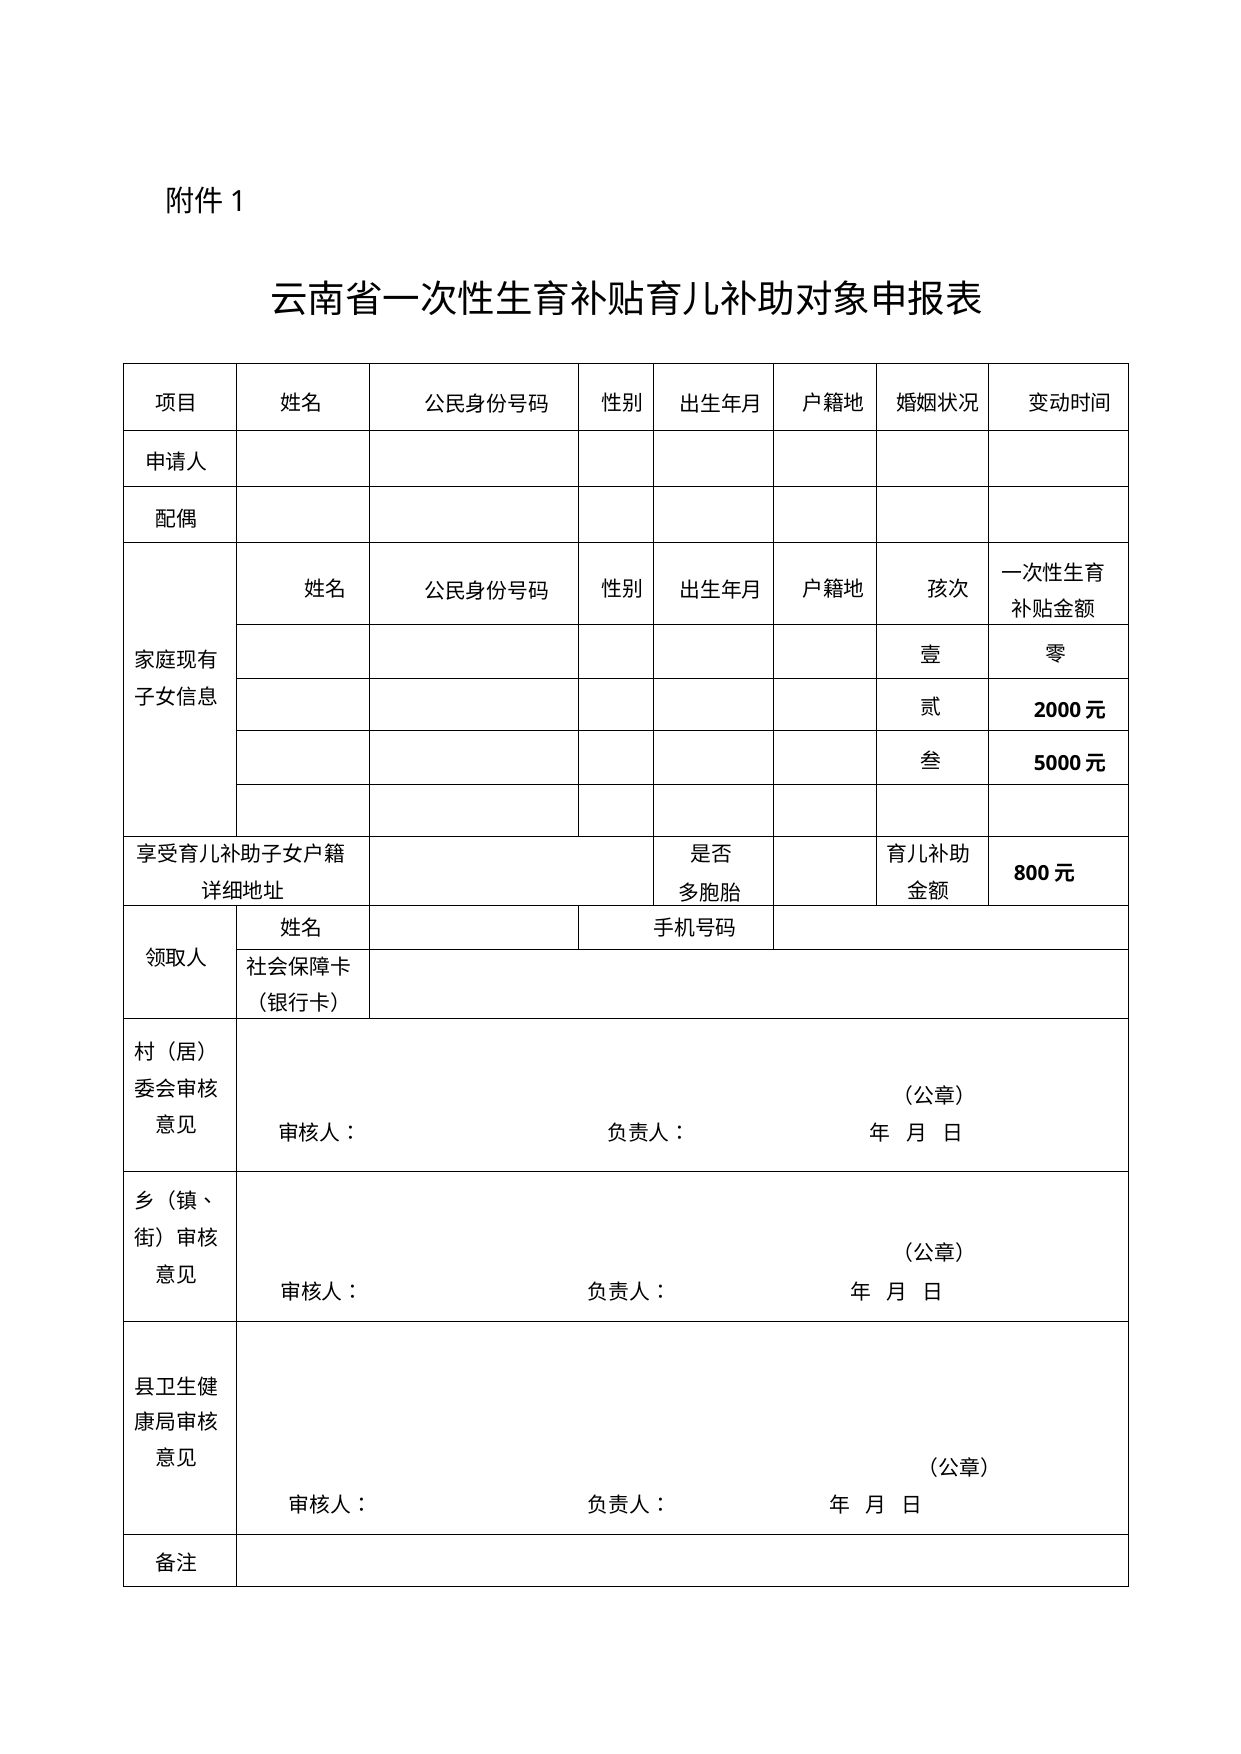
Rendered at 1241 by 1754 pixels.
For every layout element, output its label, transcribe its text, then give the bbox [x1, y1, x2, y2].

table_cell 乡（镇、 街）审核 意见 [124, 1172, 236, 1321]
table_cell [654, 431, 773, 486]
table_cell （公章） 审核人： 负责人： 年 月 日 [237, 1172, 1128, 1321]
table_cell [237, 1535, 1128, 1586]
table_header 户籍地 [774, 364, 876, 429]
table_cell 5000元 [989, 731, 1128, 784]
table_cell [237, 731, 369, 784]
table_cell [654, 487, 773, 542]
table_cell [370, 785, 578, 836]
table_cell 手机号码 [579, 906, 773, 949]
table_cell [989, 785, 1128, 836]
table_cell [774, 731, 876, 784]
table_cell [370, 487, 578, 542]
table_cell 家庭现有 子女信息 [124, 543, 236, 836]
table_cell 姓名 [237, 906, 369, 949]
table_cell 育儿补助 金额 [877, 837, 988, 905]
table_cell 户籍地 [774, 543, 876, 624]
table_cell [774, 487, 876, 542]
table_cell 配偶 [124, 487, 236, 542]
table_cell [579, 785, 653, 836]
table_cell 壹 [877, 625, 988, 678]
table_cell [774, 625, 876, 678]
table_cell 姓名 [237, 543, 369, 624]
table_cell [370, 625, 578, 678]
table_cell 出生年月 [654, 543, 773, 624]
table_cell 县卫生健 康局审核 意见 [124, 1322, 236, 1533]
table_cell 零 [989, 625, 1128, 678]
table_cell 领取人 [124, 906, 236, 1017]
table_header 性别 [579, 364, 653, 429]
table_cell （公章） 审核人： 负责人： 年 月 日 [237, 1019, 1128, 1171]
table_cell [877, 785, 988, 836]
table_cell 贰 [877, 679, 988, 730]
table_cell [579, 431, 653, 486]
table_header 出生年月 [654, 364, 773, 429]
table_cell [774, 785, 876, 836]
text 附件1 [165, 168, 1087, 233]
table_cell [654, 785, 773, 836]
table_header 姓名 [237, 364, 369, 429]
table_cell [654, 625, 773, 678]
table_cell 800 元 [989, 837, 1128, 905]
table_cell 性别 [579, 543, 653, 624]
table_cell [579, 679, 653, 730]
table_cell 公民身份号码 [370, 543, 578, 624]
table_cell 社会保障卡 （银行卡） [237, 950, 369, 1017]
table_cell 享受育儿补助子女户籍 详细地址 [124, 837, 369, 905]
table_cell [774, 906, 1128, 949]
table_cell [654, 731, 773, 784]
table_cell [774, 679, 876, 730]
table_header 公民身份号码 [370, 364, 578, 429]
table_cell 一次性生育 补贴金额 [989, 543, 1128, 624]
table_cell 是否 多胞胎 [654, 837, 773, 905]
table_cell 叁 [877, 731, 988, 784]
table_cell [237, 679, 369, 730]
table_cell [579, 625, 653, 678]
table_cell 申请人 [124, 431, 236, 486]
table_cell [877, 487, 988, 542]
table_header 婚姻状况 [877, 364, 988, 429]
table_cell [370, 679, 578, 730]
text 云南省一次性生育补贴育儿补助对象申报表 [165, 265, 1087, 330]
table_cell [370, 731, 578, 784]
table_cell [237, 625, 369, 678]
table_cell [654, 679, 773, 730]
table_cell [237, 785, 369, 836]
table_cell [237, 487, 369, 542]
table_cell [370, 906, 578, 949]
table_header 项目 [124, 364, 236, 429]
table_cell （公章） 审核人： 负责人： 年 月 日 [237, 1322, 1128, 1533]
table_header 变动时间 [989, 364, 1128, 429]
table_cell [237, 431, 369, 486]
table_cell [370, 950, 1128, 1017]
table_cell [774, 837, 876, 905]
table_cell [774, 431, 876, 486]
table_cell [877, 431, 988, 486]
table_cell 备注 [124, 1535, 236, 1586]
table_cell [579, 731, 653, 784]
table_cell [989, 487, 1128, 542]
table_cell 2000元 [989, 679, 1128, 730]
table_cell [579, 487, 653, 542]
table_cell 村（居） 委会审核 意见 [124, 1019, 236, 1171]
table_cell [370, 837, 653, 905]
table_cell [989, 431, 1128, 486]
table_cell [370, 431, 578, 486]
table_cell 孩次 [877, 543, 988, 624]
